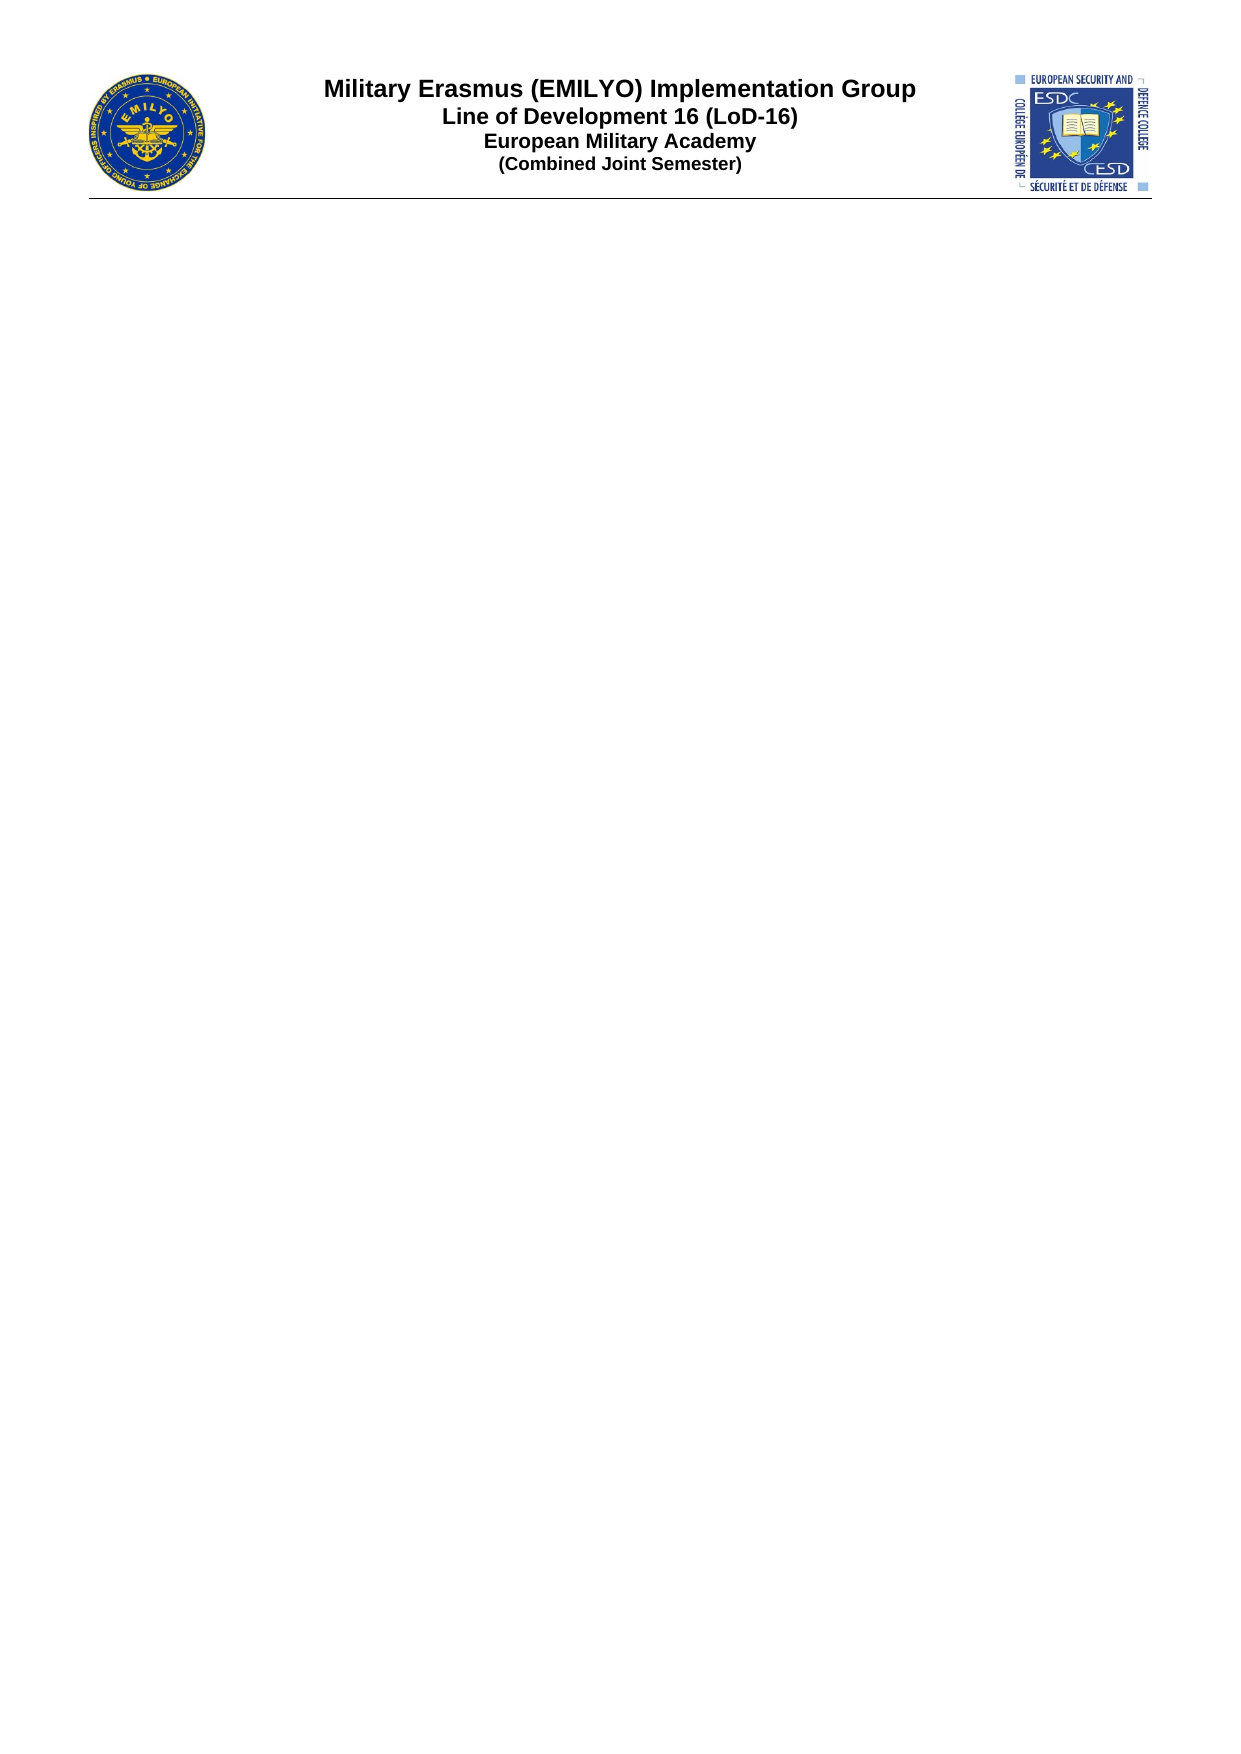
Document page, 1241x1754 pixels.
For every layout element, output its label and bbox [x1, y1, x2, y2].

picture [1013, 74, 1151, 192]
picture [88, 73, 206, 192]
